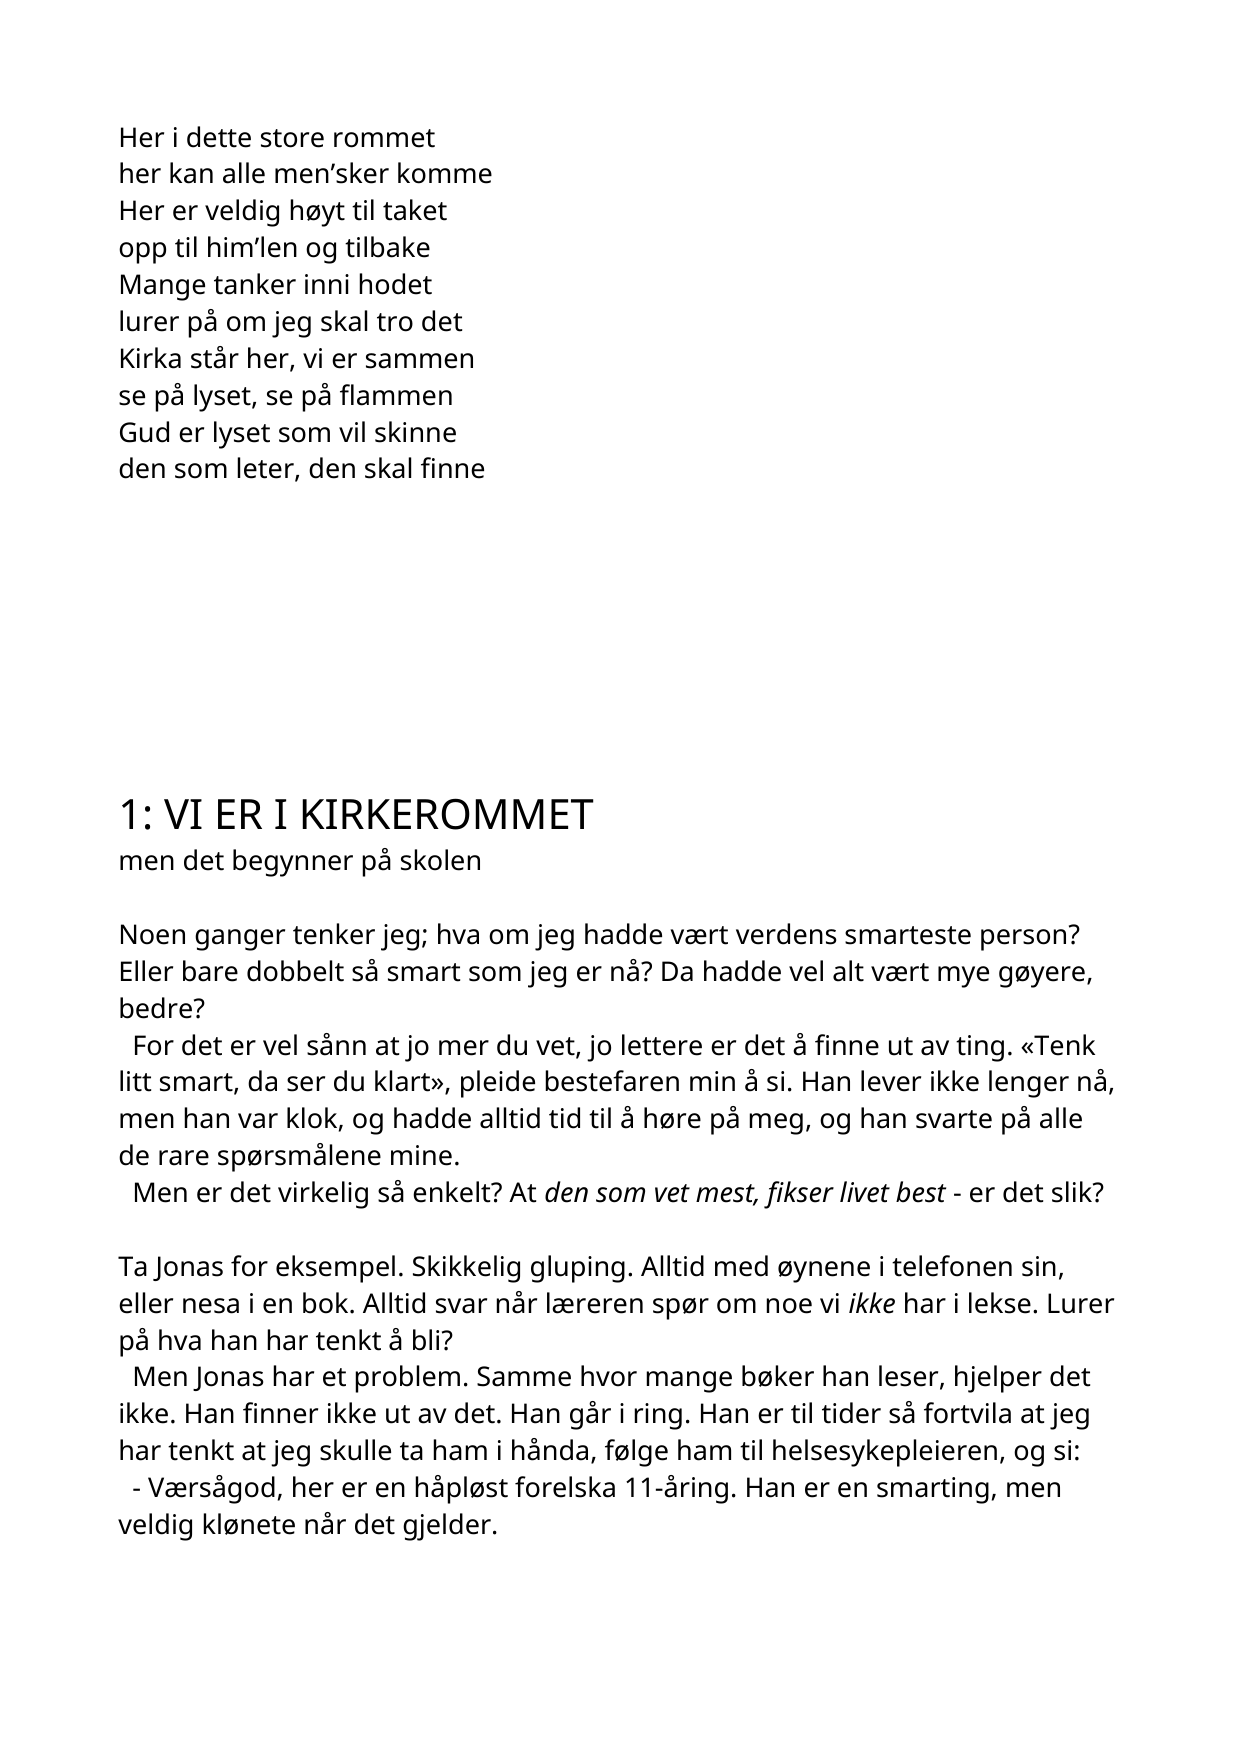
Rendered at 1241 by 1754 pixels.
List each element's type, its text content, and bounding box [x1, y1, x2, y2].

text Noen ganger tenker jeg; hva om jeg hadde vært verdens smarteste person? Eller bare dobbelt så smart som jeg er nå? Da hadde vel alt vært mye gøyere, bedre? [118, 915, 1122, 1026]
text Gud er lyset som vil skinne [118, 413, 1122, 450]
text Ta Jonas for eksempel. Skikkelig gluping. Alltid med øynene i telefonen sin, eller nesa i en bok. Alltid svar når læreren spør om noe vi ikke har i lekse. Lurer på hva han har tenkt å bli? [118, 1247, 1122, 1358]
text se på lyset, se på flammen [118, 376, 1122, 413]
text men det begynner på skolen [118, 842, 1122, 878]
text Mange tanker inni hodet [118, 266, 1122, 302]
text opp til him’len og tilbake [118, 229, 1122, 266]
text her kan alle men’sker komme [118, 155, 1122, 192]
text Men er det virkelig så enkelt? At den som vet mest, fikser livet best - er det slik? [118, 1173, 1122, 1210]
text lurer på om jeg skal tro det [118, 302, 1122, 339]
text - Værsågod, her er en håpløst forelska 11-åring. Han er en smarting, men veldig klønete når det gjelder. [118, 1468, 1122, 1542]
text For det er vel sånn at jo mer du vet, jo lettere er det å finne ut av ting. «Tenk litt smart, da ser du klart», pleide bestefaren min å si. Han lever ikke lenger nå, men han var klok, og hadde alltid tid til å høre på meg, og han svarte på alle de rare spørsmålene mine. [118, 1026, 1122, 1173]
text 1: VI ER I KIRKEROMMET [118, 785, 1122, 842]
text Kirka står her, vi er sammen [118, 339, 1122, 376]
text den som leter, den skal finne [118, 450, 1122, 487]
text Her er veldig høyt til taket [118, 192, 1122, 229]
text Men Jonas har et problem. Samme hvor mange bøker han leser, hjelper det ikke. Han finner ikke ut av det. Han går i ring. Han er til tider så fortvila at jeg har tenkt at jeg skulle ta ham i hånda, følge ham til helsesykepleieren, og si: [118, 1358, 1122, 1468]
text Her i dette store rommet [118, 118, 1122, 155]
